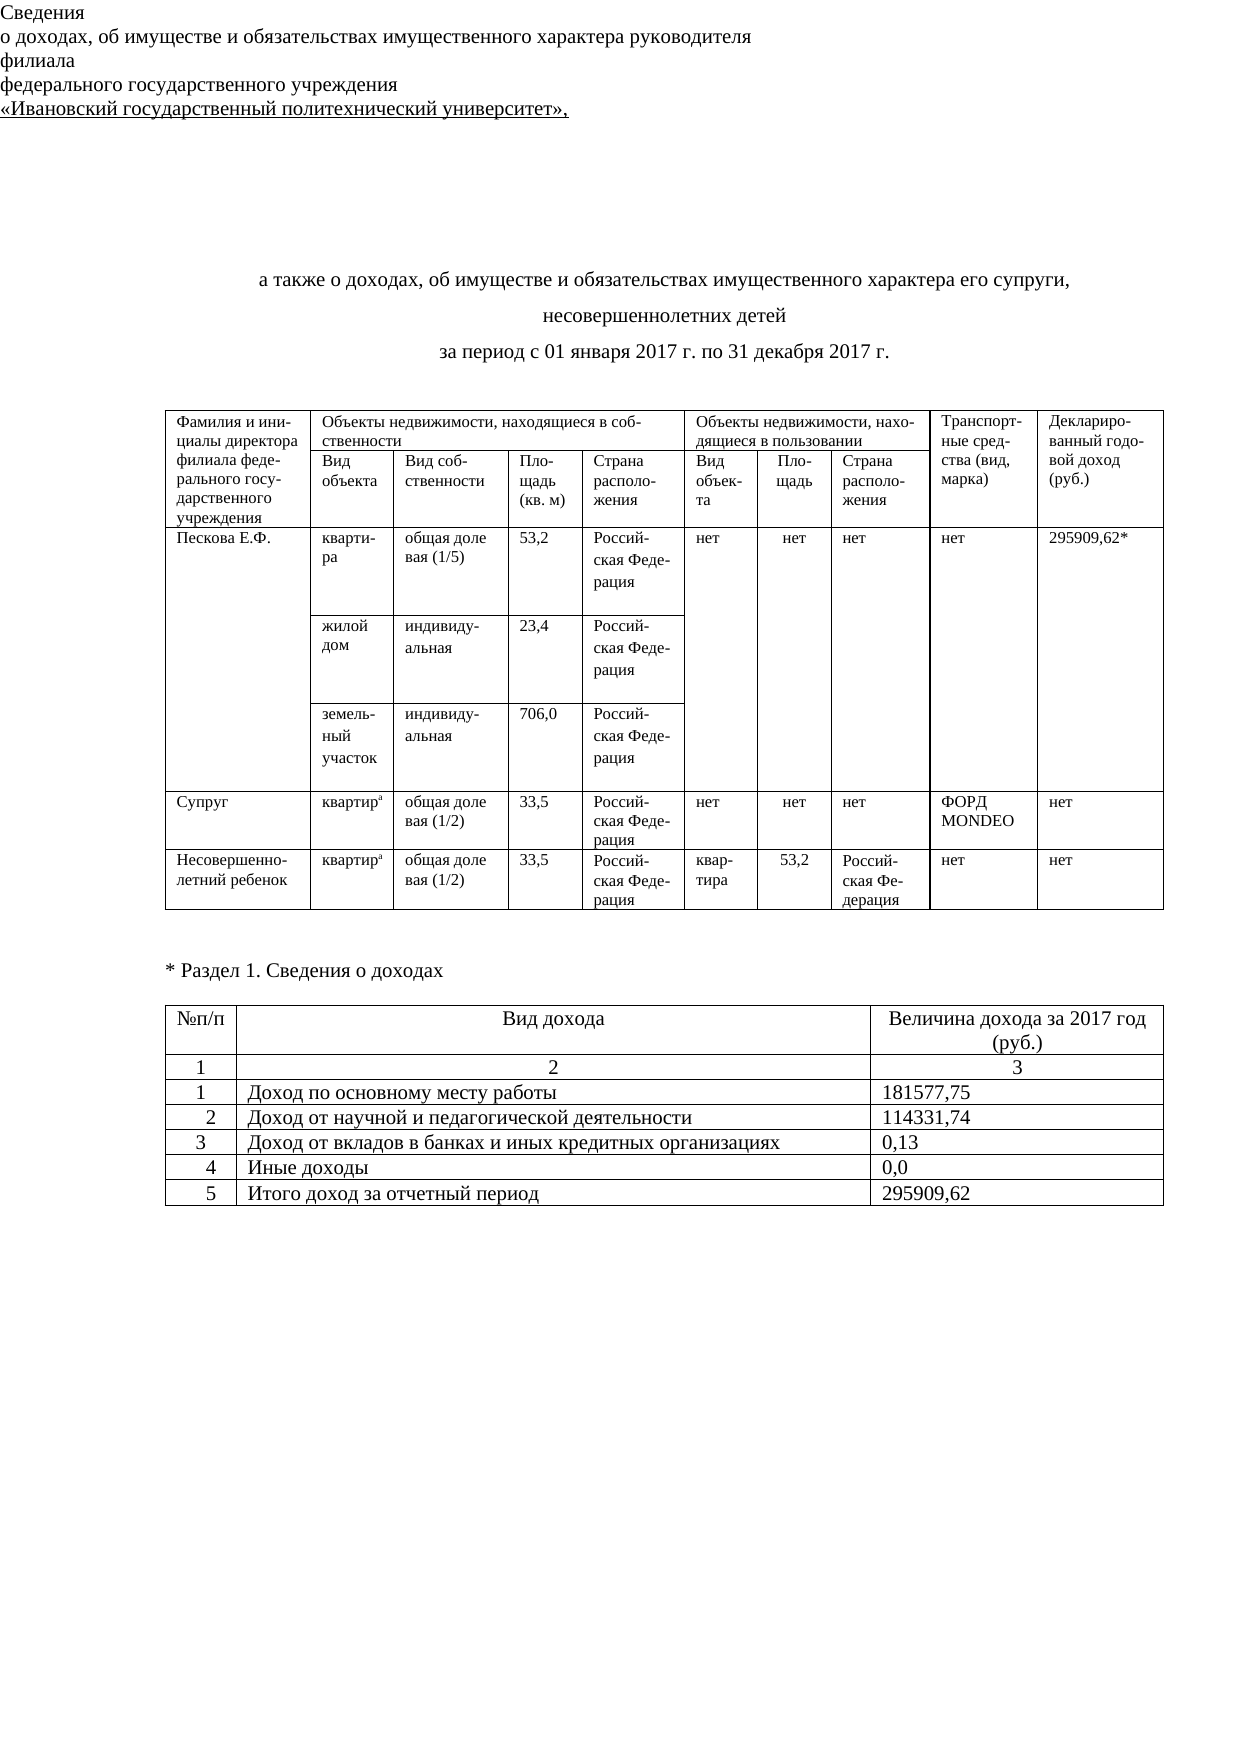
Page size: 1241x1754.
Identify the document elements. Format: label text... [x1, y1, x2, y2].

table_cell Площадь (кв. м) [509, 451, 582, 527]
table_cell 53,2 [509, 528, 582, 614]
table_header Фамилия и инициалы директора филиала федерального государственного учреждения [166, 411, 310, 527]
table_cell квартира [311, 792, 393, 849]
table_cell 3 [871, 1055, 1163, 1079]
table_cell нет [931, 850, 1037, 909]
table_cell 1 [166, 1055, 236, 1079]
table_cell ФОРД MONDEO [931, 792, 1037, 849]
table_header Объекты недвижимости, находящиеся в пользовании [685, 411, 929, 450]
table_cell Российская Федерация [832, 850, 929, 909]
table_cell Российская Федерация [583, 850, 684, 909]
table_cell нет [832, 792, 929, 849]
table_cell Российская Федерация [583, 704, 684, 791]
table_cell Супруг [166, 792, 310, 849]
table_cell квартира [311, 528, 393, 614]
table_cell 4 [166, 1155, 236, 1179]
table_cell индивидуальная [394, 616, 508, 703]
table_cell нет [1038, 792, 1163, 849]
table_cell 53,2 [758, 850, 831, 909]
table_cell Страна расположения [583, 451, 684, 527]
table_header Декларированный годовой доход (руб.) [1038, 411, 1163, 527]
table_cell земельный участок [311, 704, 393, 791]
table_header Транспортные средства (вид, марка) [931, 411, 1037, 527]
table_cell 2 [237, 1055, 870, 1079]
table_cell 33,5 [509, 850, 582, 909]
table_header Вид дохода [237, 1006, 870, 1054]
table_header №п/п [166, 1006, 236, 1054]
table_cell Страна расположения [832, 451, 929, 527]
table_cell 0,0 [871, 1155, 1163, 1179]
text за период с 01 января 2017 г. по 31 декабря 2017 г. [165, 339, 1164, 363]
table_cell 23,4 [509, 616, 582, 703]
table_cell Несовершеннолетний ребенок [166, 850, 310, 909]
table_cell Доход от научной и педагогической деятельности [237, 1105, 870, 1129]
table_cell Пескова Е.Ф. [166, 528, 310, 791]
table_cell Вид объекта [685, 451, 757, 527]
table_cell 2 [166, 1105, 236, 1129]
table_cell жилой дом [311, 616, 393, 703]
table_cell общая доле вая (1/2) [394, 850, 508, 909]
table_cell квартира [311, 850, 393, 909]
table_cell нет [758, 528, 831, 791]
table_cell индивидуальная [394, 704, 508, 791]
table_cell 33,5 [509, 792, 582, 849]
table_cell 0,13 [871, 1130, 1163, 1154]
text а также о доходах, об имуществе и обязательствах имущественного характера его супруги, несовершеннолетних детей [165, 267, 1164, 327]
table_cell 1 [166, 1080, 236, 1104]
table_cell нет [685, 528, 757, 791]
table_cell нет [931, 528, 1037, 791]
table_cell нет [685, 792, 757, 849]
table_header Объекты недвижимости, находящиеся в собственности [311, 411, 684, 450]
table_cell 5 [166, 1180, 236, 1205]
table_cell Иные доходы [237, 1155, 870, 1179]
table_cell Площадь [758, 451, 831, 527]
table_cell 295909,62 [871, 1180, 1163, 1205]
table_cell общая доле вая (1/5) [394, 528, 508, 614]
table_cell Итого доход за отчетный период [237, 1180, 870, 1205]
table_cell Российская Федерация [583, 528, 684, 614]
text * Раздел 1. Сведения о доходах [165, 958, 1164, 982]
table_header Величина дохода за 2017 год (руб.) [871, 1006, 1163, 1054]
table_cell 3 [166, 1130, 236, 1154]
table_cell Российская Федерация [583, 792, 684, 849]
table_cell Российская Федерация [583, 616, 684, 703]
table_cell 706,0 [509, 704, 582, 791]
table_cell нет [1038, 850, 1163, 909]
table_cell Доход от вкладов в банках и иных кредитных организациях [237, 1130, 870, 1154]
table_cell 114331,74 [871, 1105, 1163, 1129]
table_cell Доход по основному месту работы [237, 1080, 870, 1104]
table_cell 181577,75 [871, 1080, 1163, 1104]
table_cell Вид собственности [394, 451, 508, 527]
table_cell нет [758, 792, 831, 849]
table_cell 295909,62* [1038, 528, 1163, 791]
table_cell общая доле вая (1/2) [394, 792, 508, 849]
table_cell Вид объекта [311, 451, 393, 527]
table_cell квартира [685, 850, 757, 909]
table_cell нет [832, 528, 929, 791]
